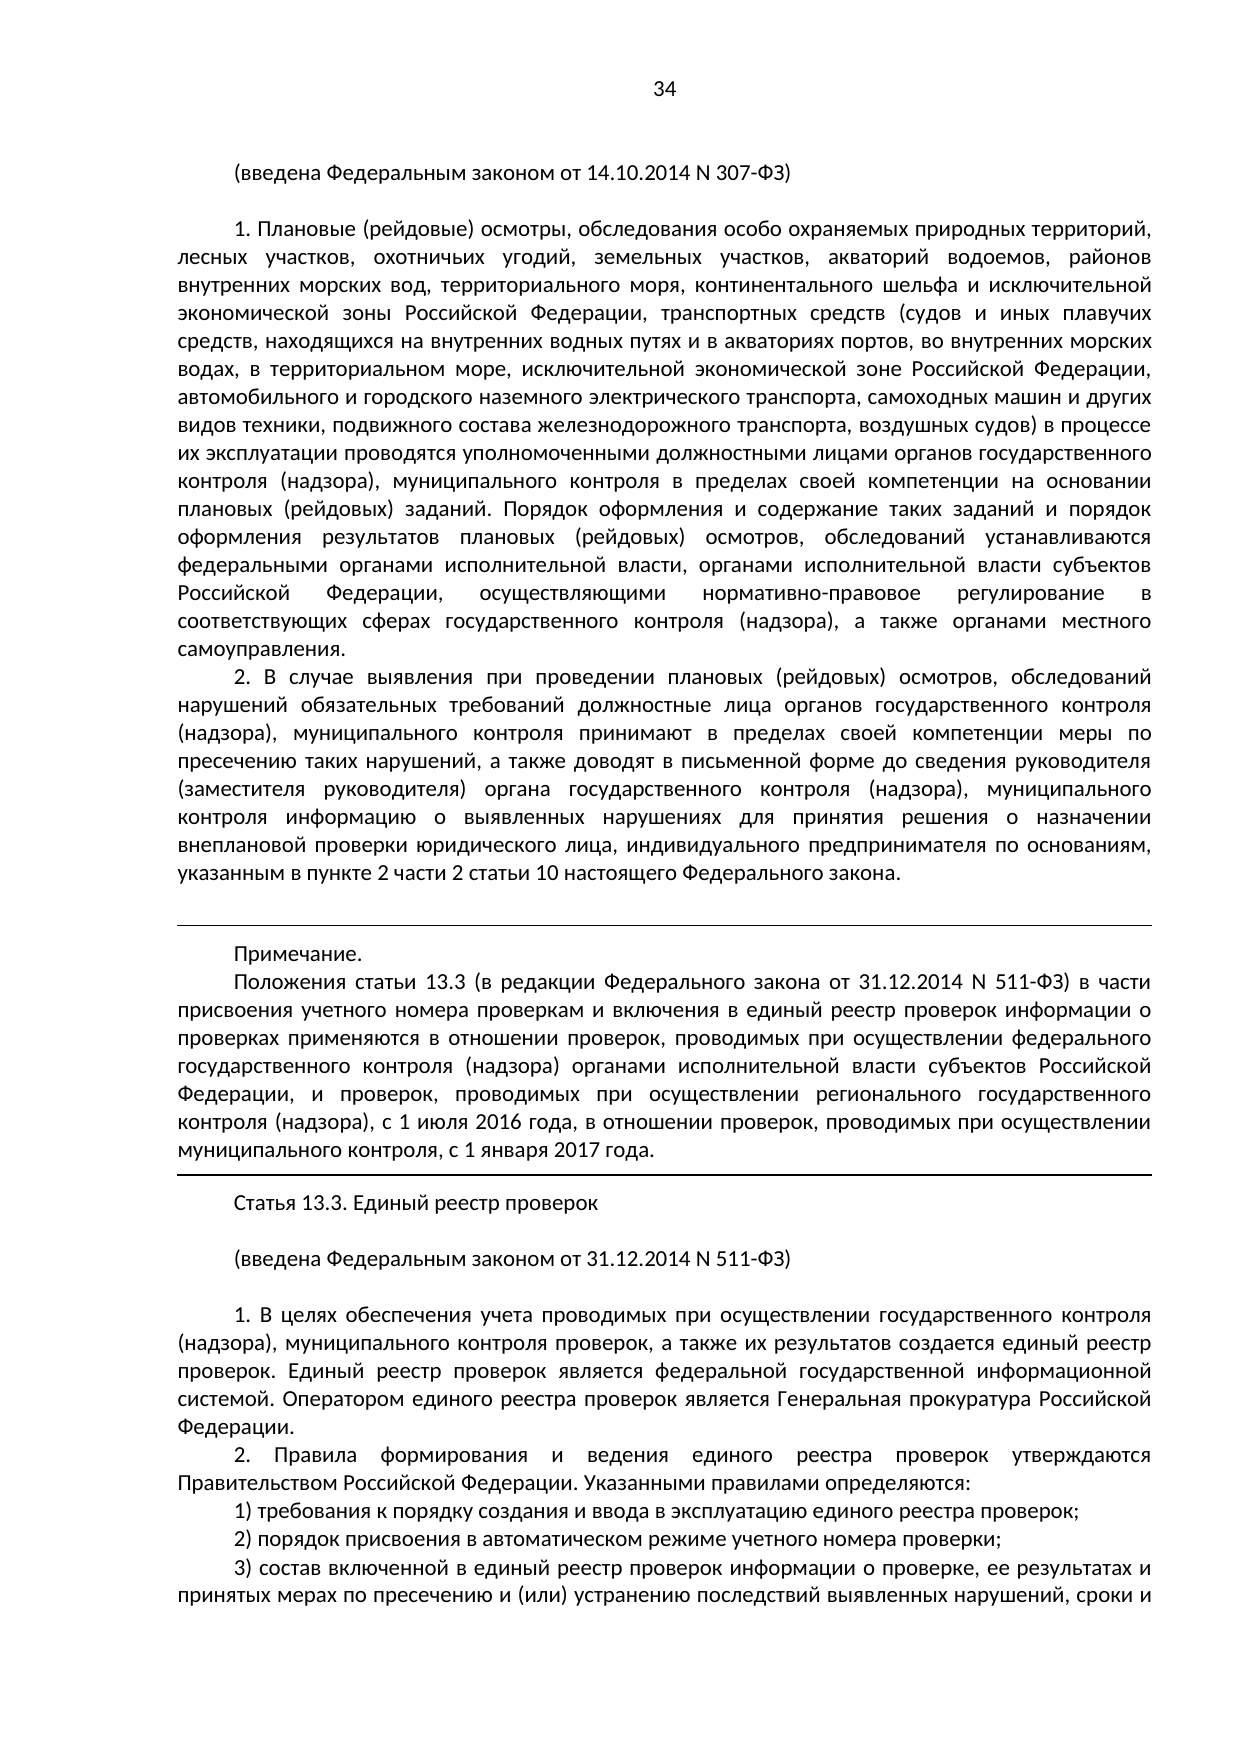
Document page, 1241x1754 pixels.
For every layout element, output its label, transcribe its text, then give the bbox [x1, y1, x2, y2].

text 2. В случае выявления при проведении плановых (рейдовых) осмотров, обследований нарушений обязательных требований должностные лица органов государственного контроля (надзора), муниципального контроля принимают в пределах своей компетенции меры по пресечению таких нарушений, а также доводят в письменной форме до сведения руководителя (заместителя руководителя) органа государственного контроля (надзора), муниципального контроля информацию о выявленных нарушениях для принятия решения о назначении внеплановой проверки юридического лица, индивидуального предпринимателя по основаниям, указанным в пункте 2 части 2 статьи 10 настоящего Федерального закона. [177, 662, 1152, 886]
text Положения статьи 13.3 (в редакции Федерального закона от 31.12.2014 N 511-ФЗ) в части присвоения учетного номера проверкам и включения в единый реестр проверок информации о проверках применяются в отношении проверок, проводимых при осуществлении федерального государственного контроля (надзора) органами исполнительной власти субъектов Российской Федерации, и проверок, проводимых при осуществлении регионального государственного контроля (надзора), с 1 июля 2016 года, в отношении проверок, проводимых при осуществлении муниципального контроля, с 1 января 2017 года. [177, 967, 1152, 1163]
text Статья 13.3. Единый реестр проверок [177, 1188, 1152, 1216]
text 1. В целях обеспечения учета проводимых при осуществлении государственного контроля (надзора), муниципального контроля проверок, а также их результатов создается единый реестр проверок. Единый реестр проверок является федеральной государственной информационной системой. Оператором единого реестра проверок является Генеральная прокуратура Российской Федерации. [177, 1300, 1152, 1441]
text 2. Правила формирования и ведения единого реестра проверок утверждаются Правительством Российской Федерации. Указанными правилами определяются: [177, 1441, 1152, 1497]
text 1) требования к порядку создания и ввода в эксплуатацию единого реестра проверок; [177, 1497, 1152, 1524]
text Примечание. [177, 939, 1152, 967]
text 2) порядок присвоения в автоматическом режиме учетного номера проверки; [177, 1524, 1152, 1553]
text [177, 1553, 1152, 1609]
text (введена Федеральным законом от 31.12.2014 N 511-ФЗ) [177, 1244, 1152, 1272]
text (введена Федеральным законом от 14.10.2014 N 307-ФЗ) [177, 158, 1152, 186]
text 1. Плановые (рейдовые) осмотры, обследования особо охраняемых природных территорий, лесных участков, охотничьих угодий, земельных участков, акваторий водоемов, районов внутренних морских вод, территориального моря, континентального шельфа и исключительной экономической зоны Российской Федерации, транспортных средств (судов и иных плавучих средств, находящихся на внутренних водных путях и в акваториях портов, во внутренних морских водах, в территориальном море, исключительной экономической зоне Российской Федерации, автомобильного и городского наземного электрического транспорта, самоходных машин и других видов техники, подвижного состава железнодорожного транспорта, воздушных судов) в процессе их эксплуатации проводятся уполномоченными должностными лицами органов государственного контроля (надзора), муниципального контроля в пределах своей компетенции на основании плановых (рейдовых) заданий. Порядок оформления и содержание таких заданий и порядок оформления результатов плановых (рейдовых) осмотров, обследований устанавливаются федеральными органами исполнительной власти, органами исполнительной власти субъектов Российской Федерации, осуществляющими нормативно-правовое регулирование в соответствующих сферах государственного контроля (надзора), а также органами местного самоуправления. [177, 214, 1152, 662]
